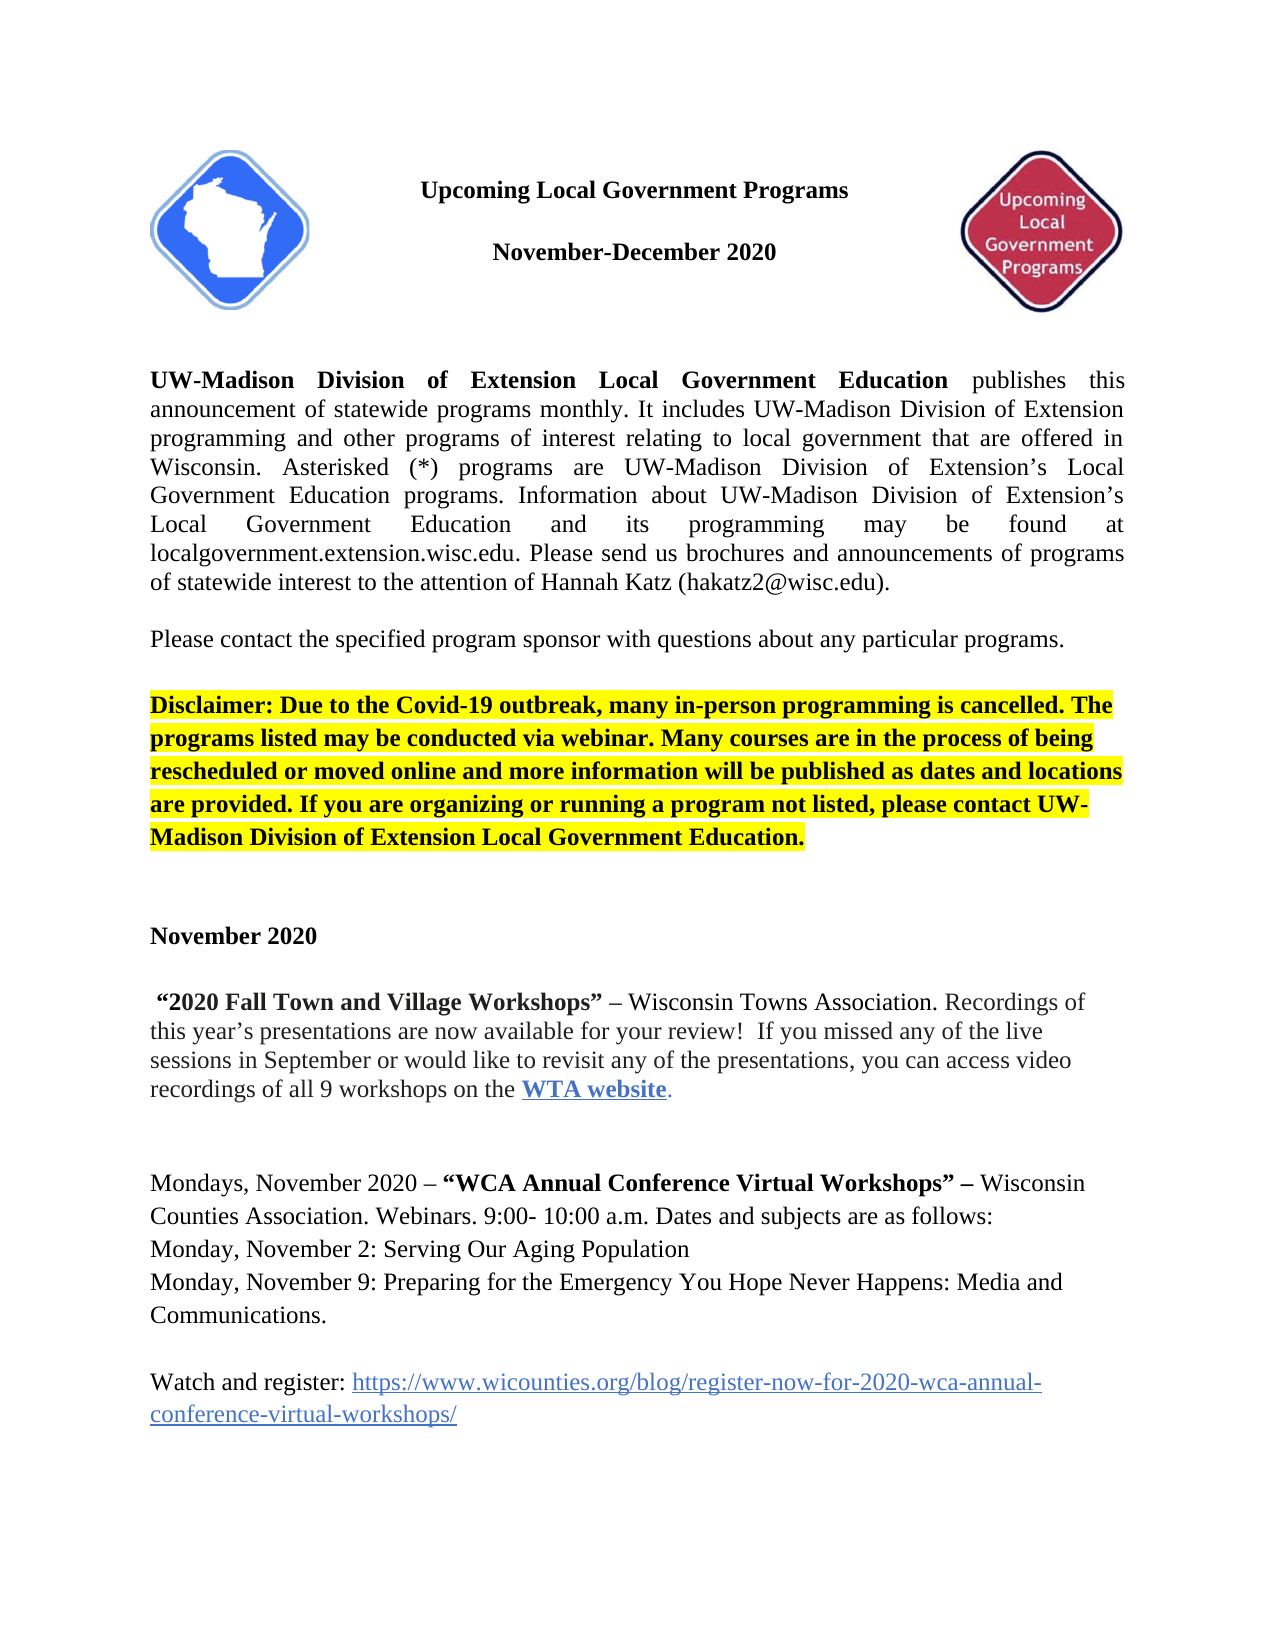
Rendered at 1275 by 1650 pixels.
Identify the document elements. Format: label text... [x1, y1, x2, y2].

text November-December 2020 [310, 237, 959, 266]
picture [150, 150, 310, 310]
text Please contact the specified program sponsor with questions about any particular programs. [150, 624, 1125, 653]
text Upcoming Local Government Programs [310, 175, 959, 204]
text Watch and register: https://www.wicounties.org/blog/register-now-for-2020-wca-annual-conference-virtual-workshops/ [150, 1367, 1125, 1428]
text Mondays, November 2020 – “WCA Annual Conference Virtual Workshops” – Wisconsin Counties Association. Webinars. 9:00- 10:00 a.m. Dates and subjects are as follows: [150, 1168, 1125, 1230]
text Monday, November 2: Serving Our Aging Population [150, 1234, 1125, 1263]
text November 2020 [150, 921, 1125, 950]
text “2020 Fall Town and Village Workshops” – Wisconsin Towns Association. Recordings of this year’s presentations are now available for your review! If you missed any of the live sessions in September or would like to revisit any of the presentations, you can access video recordings of all 9 workshops on the WTA website. [150, 987, 1125, 1102]
text Monday, November 9: Preparing for the Emergency You Hope Never Happens: Media and Communications. [150, 1267, 1125, 1329]
text UW-Madison Division of Extension Local Government Education publishes this announcement of statewide programs monthly. It includes UW-Madison Division of Extension programming and other programs of interest relating to local government that are offered in Wisconsin. Asterisked (*) programs are UW-Madison Division of Extension’s Local Government Education programs. Information about UW-Madison Division of Extension’s Local Government Education and its programming may be found at localgovernment.extension.wisc.edu. Please send us brochures and announcements of programs of statewide interest to the attention of Hannah Katz (hakatz2@wisc.edu). [150, 365, 1125, 595]
picture [959, 150, 1125, 313]
text Disclaimer: Due to the Covid-19 outbreak, many in-person programming is cancelled. The programs listed may be conducted via webinar. Many courses are in the process of being rescheduled or moved online and more information will be published as dates and locations are provided. If you are organizing or running a program not listed, please contact UW-Madison Division of Extension Local Government Education. [150, 690, 1125, 851]
